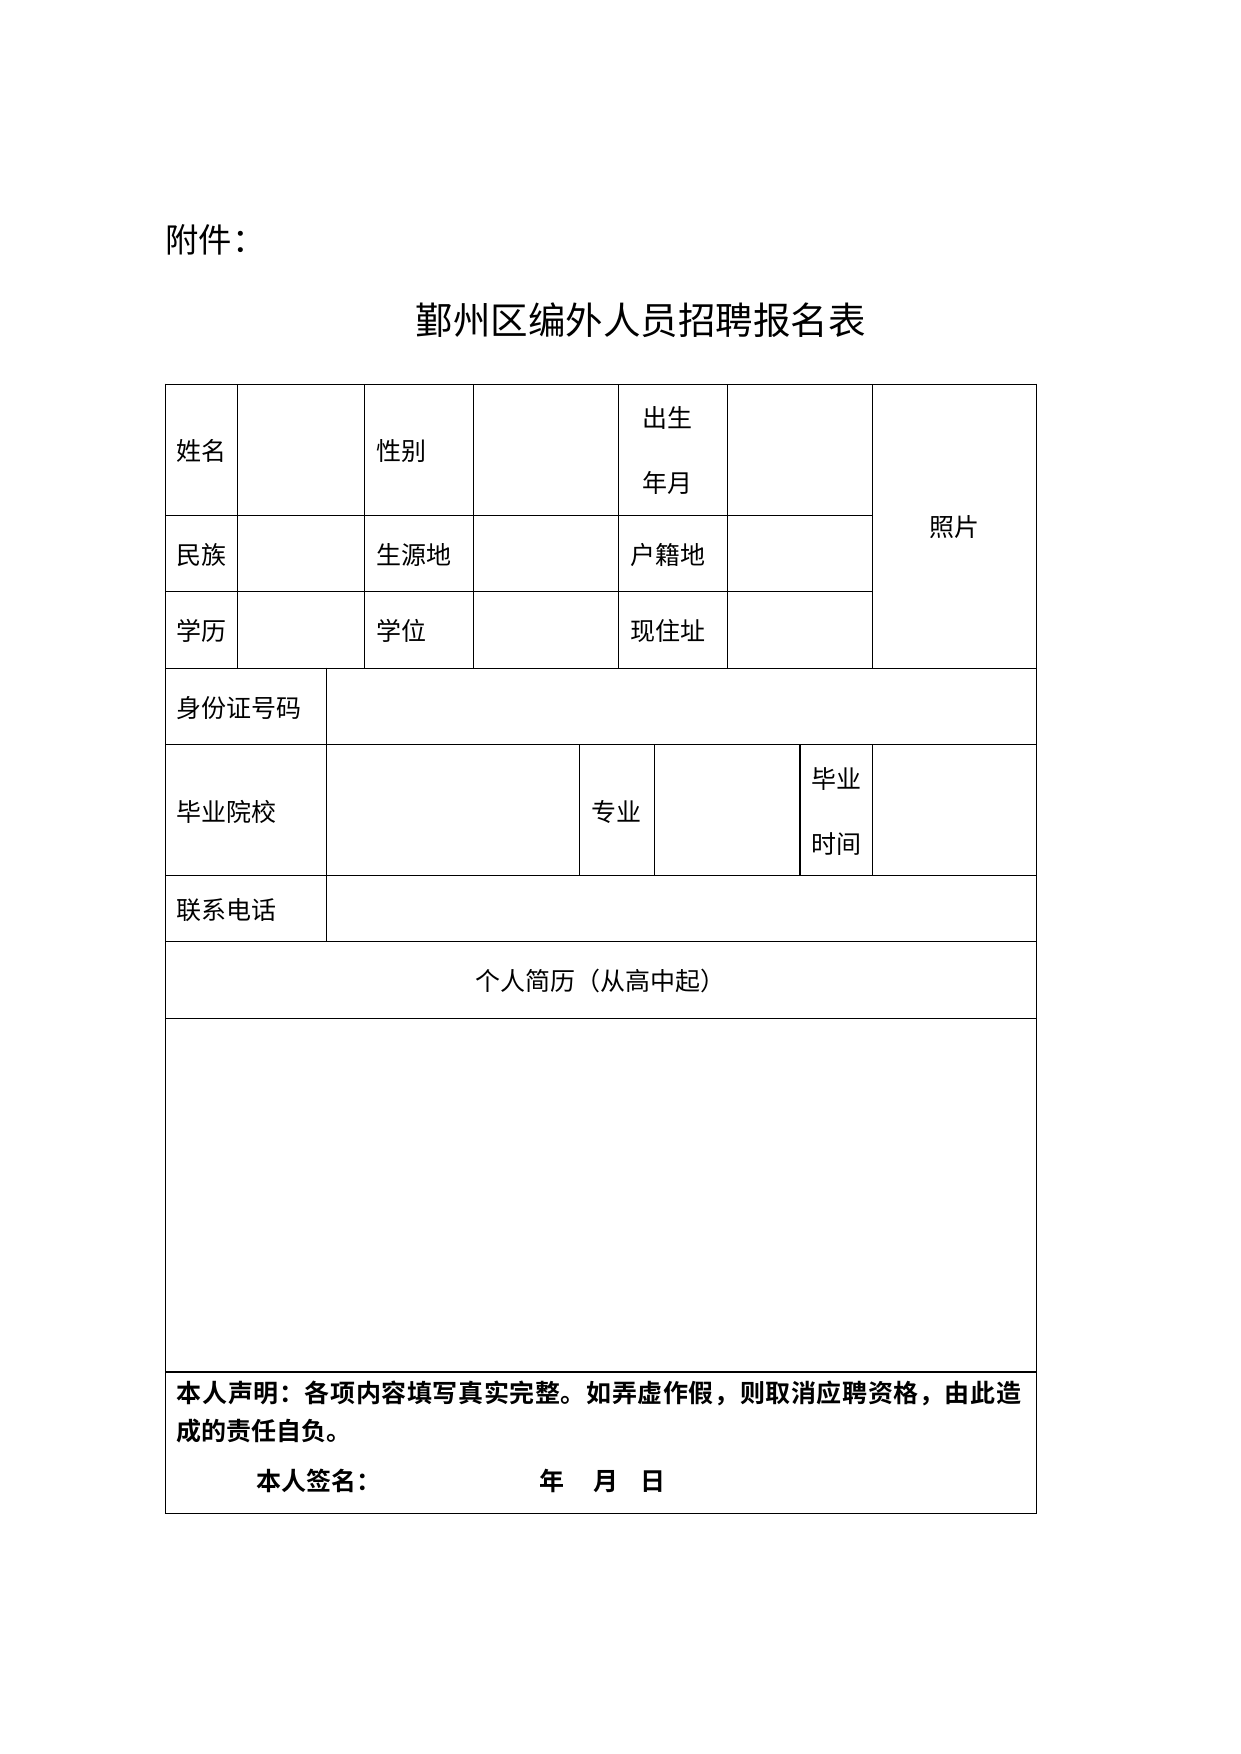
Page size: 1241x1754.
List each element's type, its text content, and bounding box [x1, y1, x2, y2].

table_header 性别 [365, 385, 473, 514]
table_cell [327, 669, 1036, 744]
table_cell [655, 745, 799, 875]
table_cell 本人声明：各项内容填写真实完整。如弄虚作假，则取消应聘资格，由此造成的责任自负。 本人签名： 年 月 日 [166, 1373, 1036, 1512]
table_cell 生源地 [365, 516, 473, 591]
table_header [728, 385, 872, 514]
table_header 出生 年月 [619, 385, 727, 514]
table_cell [166, 1019, 1036, 1371]
table_cell [238, 516, 364, 591]
table_cell [728, 592, 872, 668]
table_cell 联系电话 [166, 876, 326, 941]
table_header [474, 385, 618, 514]
table_cell 户籍地 [619, 516, 727, 591]
text 附件： [165, 214, 1124, 262]
table_header [238, 385, 364, 514]
table_cell [728, 516, 872, 591]
table_cell [474, 516, 618, 591]
table_header 姓名 [166, 385, 237, 514]
table_header 照片 [873, 385, 1036, 668]
table_cell [873, 745, 1036, 875]
table_cell 学历 [166, 592, 237, 668]
table_cell [474, 592, 618, 668]
table_cell 毕业院校 [166, 745, 326, 875]
table_cell [327, 876, 1036, 941]
table_cell 个人简历（从高中起） [166, 942, 1036, 1018]
table_cell 专业 [580, 745, 654, 875]
table_cell [238, 592, 364, 668]
table_cell 民族 [166, 516, 237, 591]
table_cell 毕业时间 [801, 745, 872, 875]
table_cell 身份证号码 [166, 669, 326, 744]
table_cell 现住址 [619, 592, 727, 668]
table_cell 学位 [365, 592, 473, 668]
text 鄞州区编外人员招聘报名表 [165, 286, 1087, 351]
table_cell [327, 745, 579, 875]
